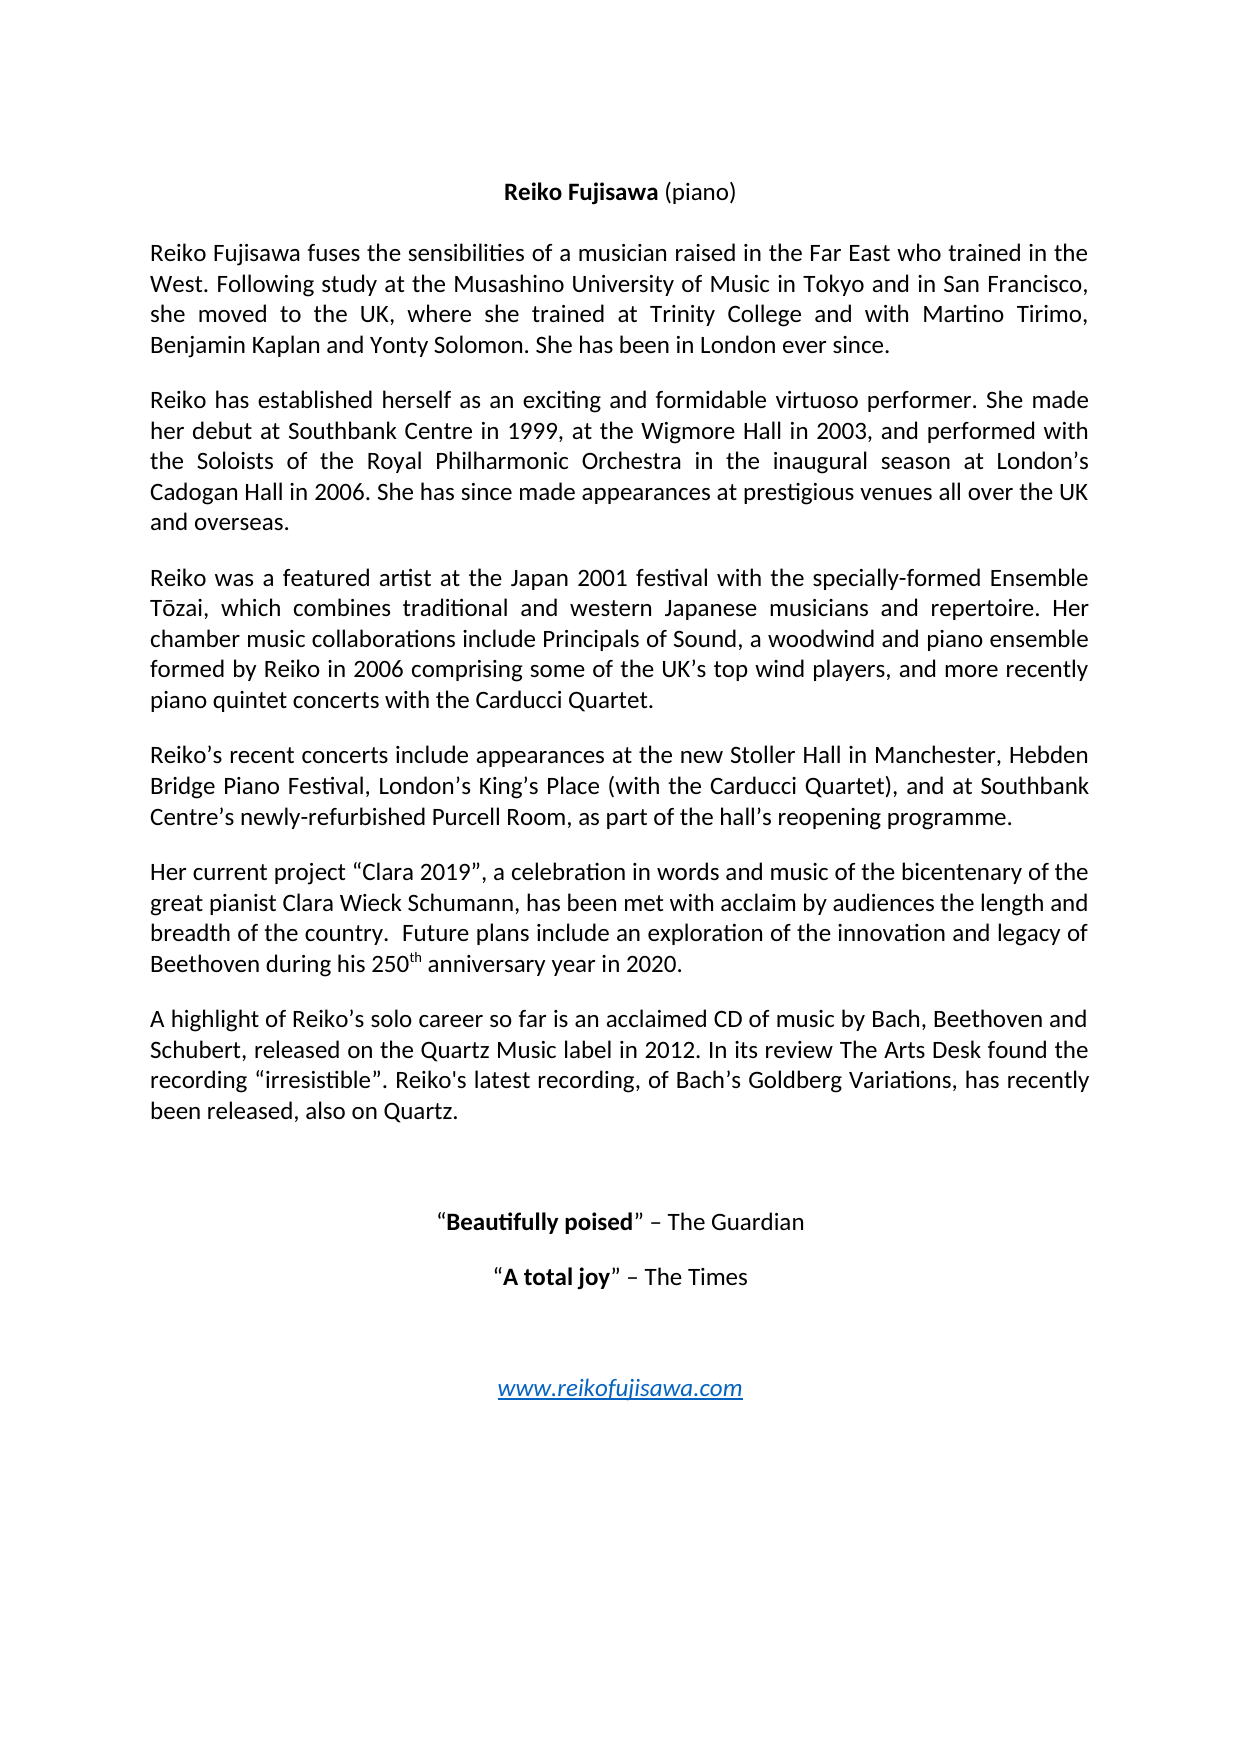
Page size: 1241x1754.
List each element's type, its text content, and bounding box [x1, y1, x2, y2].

text A highlight of Reiko’s solo career so far is an acclaimed CD of music by Bach, Beethoven and Schubert, released on the Quartz Music label in 2012. In its review The Arts Desk found the recording “irresistible”. Reiko's latest recording, of Bach’s Goldberg Variations, has recently been released, also on Quartz. [150, 1003, 1090, 1125]
text Reiko Fujisawa fuses the sensibilities of a musician raised in the Far East who trained in the West. Following study at the Musashino University of Music in Tokyo and in San Francisco, she moved to the UK, where she trained at Trinity College and with Martino Tirimo, Benjamin Kaplan and Yonty Solomon. She has been in London ever since. [150, 237, 1090, 359]
text “Beautifully poised” – The Guardian [150, 1206, 1090, 1236]
text “A total joy” – The Times [150, 1261, 1090, 1292]
text Reiko’s recent concerts include appearances at the new Stoller Hall in Manchester, Hebden Bridge Piano Festival, London’s King’s Place (with the Carducci Quartet), and at Southbank Centre’s newly-refurbished Purcell Room, as part of the hall’s reopening programme. [150, 739, 1090, 831]
text Reiko was a featured artist at the Japan 2001 festival with the specially-formed Ensemble Tōzai, which combines traditional and western Japanese musicians and repertoire. Her chamber music collaborations include Principals of Sound, a woodwind and piano ensemble formed by Reiko in 2006 comprising some of the UK’s top wind players, and more recently piano quintet concerts with the Carducci Quartet. [150, 562, 1090, 714]
text Her current project “Clara 2019”, a celebration in words and music of the bicentenary of the great pianist Clara Wieck Schumann, has been met with acclaim by audiences the length and breadth of the country. Future plans include an exploration of the innovation and legacy of Beethoven during his 250th anniversary year in 2020. [150, 856, 1090, 978]
text www.reikofujisawa.com [150, 1372, 1090, 1403]
text Reiko Fujisawa (piano) [150, 176, 1090, 207]
text Reiko has established herself as an exciting and formidable virtuoso performer. She made her debut at Southbank Centre in 1999, at the Wigmore Hall in 2003, and performed with the Soloists of the Royal Philharmonic Orchestra in the inaugural season at London’s Cadogan Hall in 2006. She has since made appearances at prestigious venues all over the UK and overseas. [150, 384, 1090, 537]
